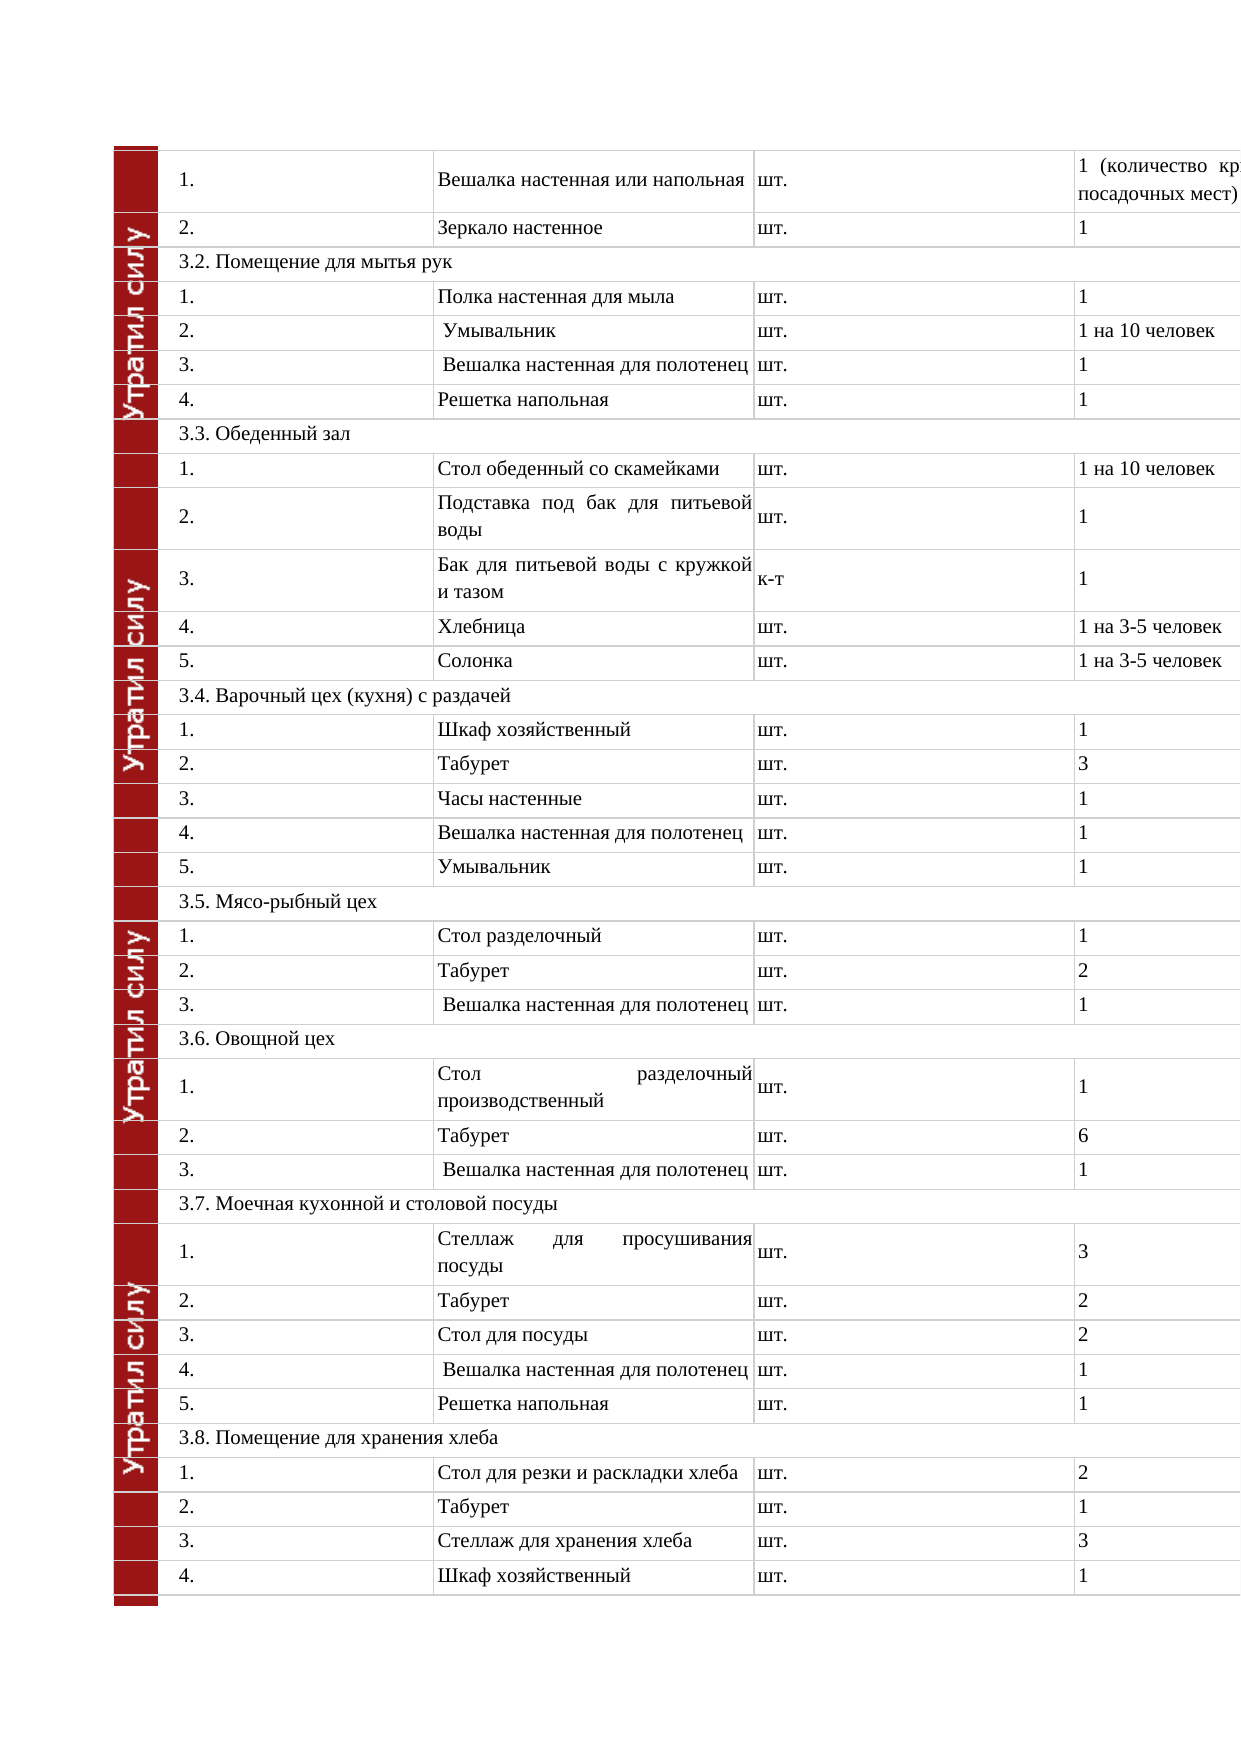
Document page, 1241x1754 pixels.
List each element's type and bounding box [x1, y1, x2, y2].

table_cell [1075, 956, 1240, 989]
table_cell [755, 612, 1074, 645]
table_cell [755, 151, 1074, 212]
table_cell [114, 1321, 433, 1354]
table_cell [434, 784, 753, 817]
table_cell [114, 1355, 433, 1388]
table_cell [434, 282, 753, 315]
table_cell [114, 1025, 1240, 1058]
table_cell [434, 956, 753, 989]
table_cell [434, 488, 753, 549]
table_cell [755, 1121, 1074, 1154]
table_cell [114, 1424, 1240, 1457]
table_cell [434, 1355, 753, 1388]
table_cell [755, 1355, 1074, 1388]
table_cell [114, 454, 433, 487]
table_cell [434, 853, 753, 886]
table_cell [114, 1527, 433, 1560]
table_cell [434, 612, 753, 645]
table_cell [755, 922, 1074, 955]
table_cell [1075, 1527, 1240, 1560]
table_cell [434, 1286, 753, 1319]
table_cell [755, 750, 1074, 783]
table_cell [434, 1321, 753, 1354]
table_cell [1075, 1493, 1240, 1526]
picture [114, 1596, 158, 1606]
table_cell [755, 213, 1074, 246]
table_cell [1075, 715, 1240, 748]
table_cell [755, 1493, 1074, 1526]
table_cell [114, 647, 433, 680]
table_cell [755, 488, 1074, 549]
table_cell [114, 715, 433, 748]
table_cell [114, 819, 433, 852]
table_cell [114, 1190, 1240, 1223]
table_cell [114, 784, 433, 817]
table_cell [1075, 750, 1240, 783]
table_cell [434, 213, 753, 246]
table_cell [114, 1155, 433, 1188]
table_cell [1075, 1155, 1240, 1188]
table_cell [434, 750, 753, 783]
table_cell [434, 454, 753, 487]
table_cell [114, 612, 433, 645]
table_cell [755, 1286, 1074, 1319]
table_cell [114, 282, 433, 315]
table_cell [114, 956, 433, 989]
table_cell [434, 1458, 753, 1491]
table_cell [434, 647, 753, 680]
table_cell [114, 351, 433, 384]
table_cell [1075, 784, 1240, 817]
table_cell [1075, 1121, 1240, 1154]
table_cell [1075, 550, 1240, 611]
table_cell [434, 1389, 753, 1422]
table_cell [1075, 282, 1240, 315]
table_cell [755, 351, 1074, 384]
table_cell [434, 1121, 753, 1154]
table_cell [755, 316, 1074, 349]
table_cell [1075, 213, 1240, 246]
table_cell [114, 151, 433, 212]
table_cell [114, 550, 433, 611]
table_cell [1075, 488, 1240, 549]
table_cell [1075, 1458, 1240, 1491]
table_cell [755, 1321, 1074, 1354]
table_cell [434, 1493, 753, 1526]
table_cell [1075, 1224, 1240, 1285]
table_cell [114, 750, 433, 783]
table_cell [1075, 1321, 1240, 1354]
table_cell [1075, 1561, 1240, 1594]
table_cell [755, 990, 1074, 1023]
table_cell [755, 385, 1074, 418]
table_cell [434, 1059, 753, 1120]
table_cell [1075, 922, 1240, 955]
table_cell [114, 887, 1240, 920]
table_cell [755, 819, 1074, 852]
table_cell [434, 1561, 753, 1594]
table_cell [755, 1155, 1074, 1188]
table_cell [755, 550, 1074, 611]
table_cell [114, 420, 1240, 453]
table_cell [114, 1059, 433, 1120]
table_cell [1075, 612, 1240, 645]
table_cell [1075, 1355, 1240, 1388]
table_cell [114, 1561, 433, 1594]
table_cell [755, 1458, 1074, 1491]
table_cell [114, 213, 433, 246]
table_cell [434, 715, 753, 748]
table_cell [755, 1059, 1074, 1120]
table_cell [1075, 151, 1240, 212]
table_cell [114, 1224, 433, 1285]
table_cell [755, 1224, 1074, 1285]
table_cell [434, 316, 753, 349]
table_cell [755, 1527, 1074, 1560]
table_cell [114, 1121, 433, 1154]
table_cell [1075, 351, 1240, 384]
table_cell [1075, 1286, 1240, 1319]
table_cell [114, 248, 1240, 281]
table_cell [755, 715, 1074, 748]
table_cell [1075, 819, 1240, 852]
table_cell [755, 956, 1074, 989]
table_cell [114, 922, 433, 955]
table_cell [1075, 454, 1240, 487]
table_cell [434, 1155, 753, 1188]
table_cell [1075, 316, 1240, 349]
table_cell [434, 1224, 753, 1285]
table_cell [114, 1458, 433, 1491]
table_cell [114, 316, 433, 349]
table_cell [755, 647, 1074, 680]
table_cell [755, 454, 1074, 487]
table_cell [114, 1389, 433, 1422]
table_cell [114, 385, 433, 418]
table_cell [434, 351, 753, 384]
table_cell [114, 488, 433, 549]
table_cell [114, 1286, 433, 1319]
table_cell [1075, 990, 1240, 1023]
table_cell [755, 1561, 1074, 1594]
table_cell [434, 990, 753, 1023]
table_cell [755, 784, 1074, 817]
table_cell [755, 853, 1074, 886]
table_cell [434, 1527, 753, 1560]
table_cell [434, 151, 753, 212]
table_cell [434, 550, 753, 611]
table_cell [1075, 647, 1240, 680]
picture [114, 146, 158, 150]
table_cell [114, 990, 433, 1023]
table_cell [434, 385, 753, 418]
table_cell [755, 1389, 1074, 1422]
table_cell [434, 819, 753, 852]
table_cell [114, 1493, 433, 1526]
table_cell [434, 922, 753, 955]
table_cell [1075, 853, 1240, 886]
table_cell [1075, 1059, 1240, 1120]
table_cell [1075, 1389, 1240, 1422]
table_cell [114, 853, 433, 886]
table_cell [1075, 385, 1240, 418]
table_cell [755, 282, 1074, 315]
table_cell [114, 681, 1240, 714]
